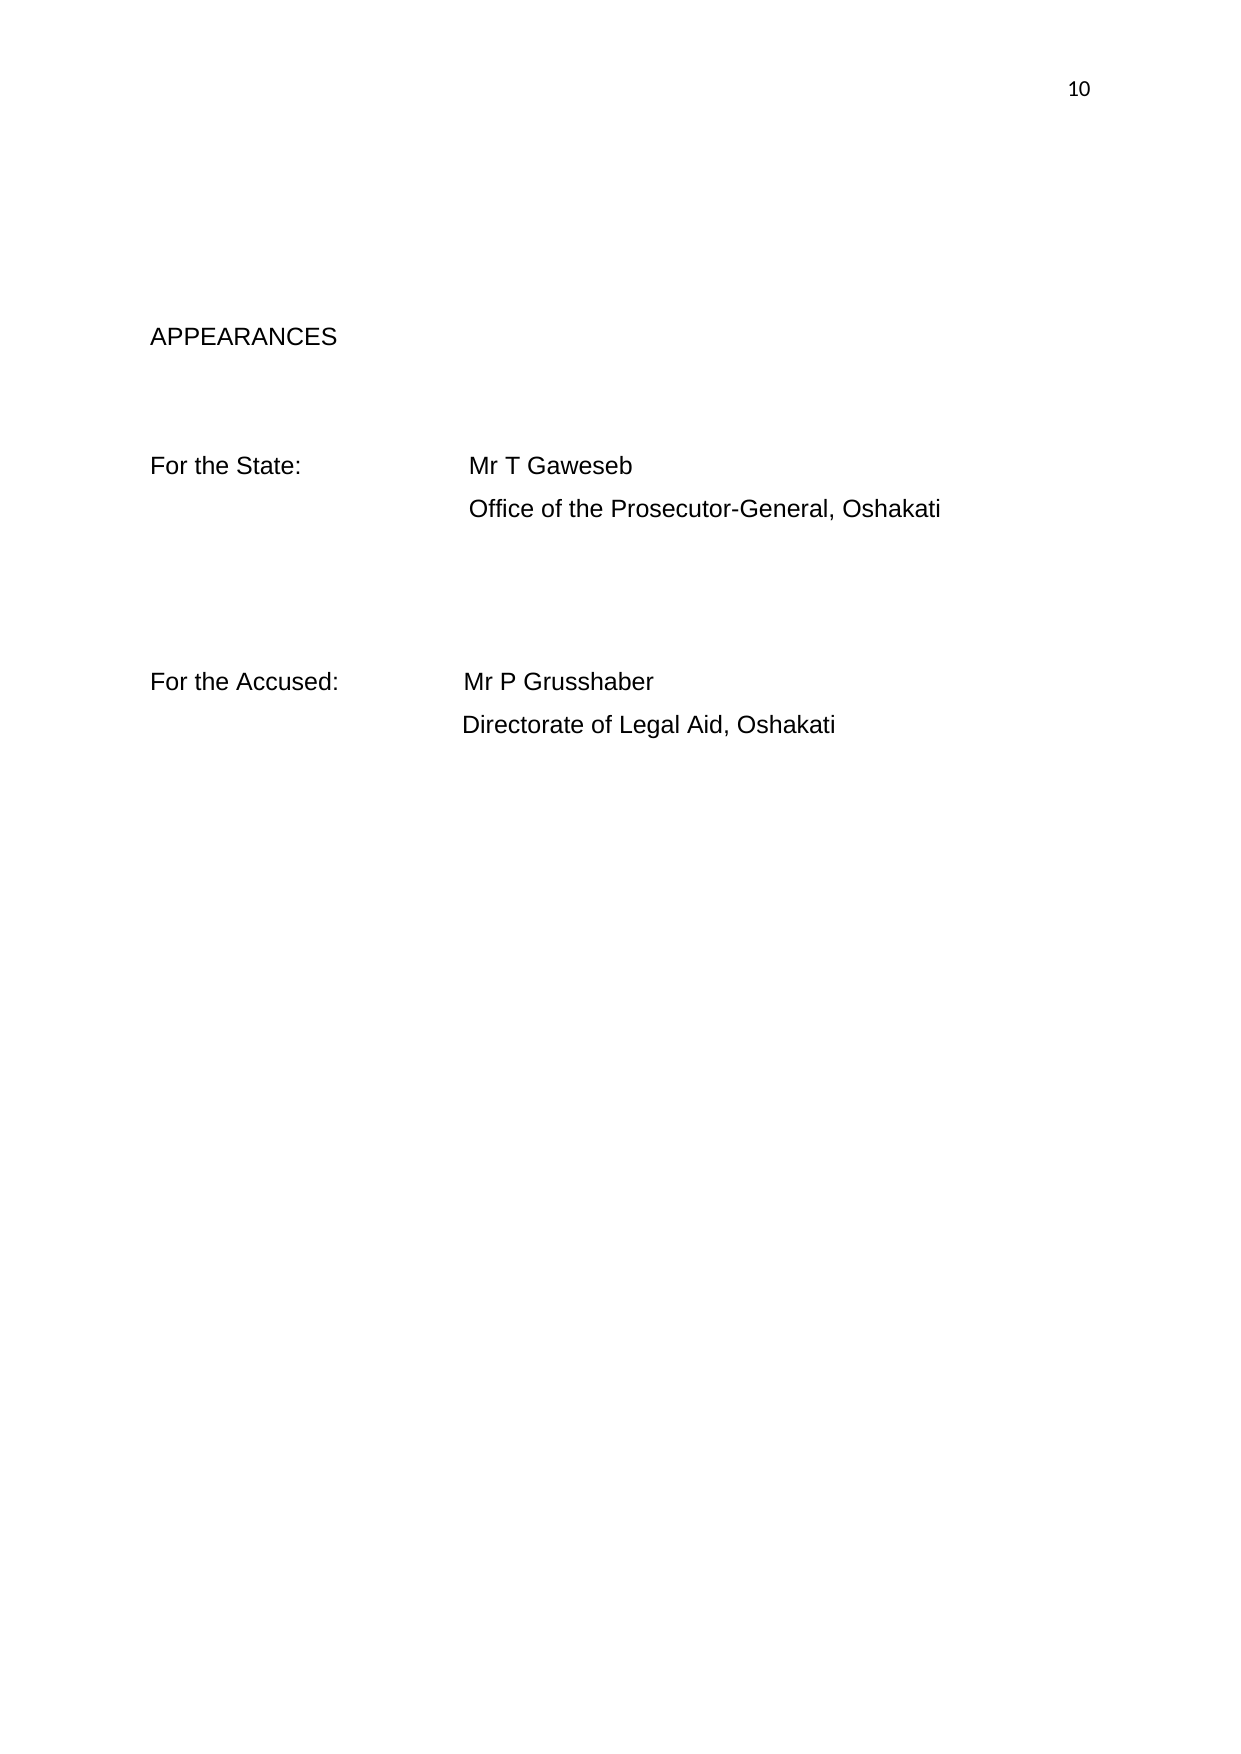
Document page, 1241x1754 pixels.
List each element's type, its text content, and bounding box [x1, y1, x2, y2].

text Directorate of Legal Aid, Oshakati [150, 710, 1090, 739]
text For the State: Mr T Gaweseb [150, 451, 1090, 480]
text For the Accused: Mr P Grusshaber [150, 667, 1090, 696]
text APPEARANCES [150, 322, 1090, 351]
text Office of the Prosecutor-General, Oshakati [150, 494, 1090, 523]
